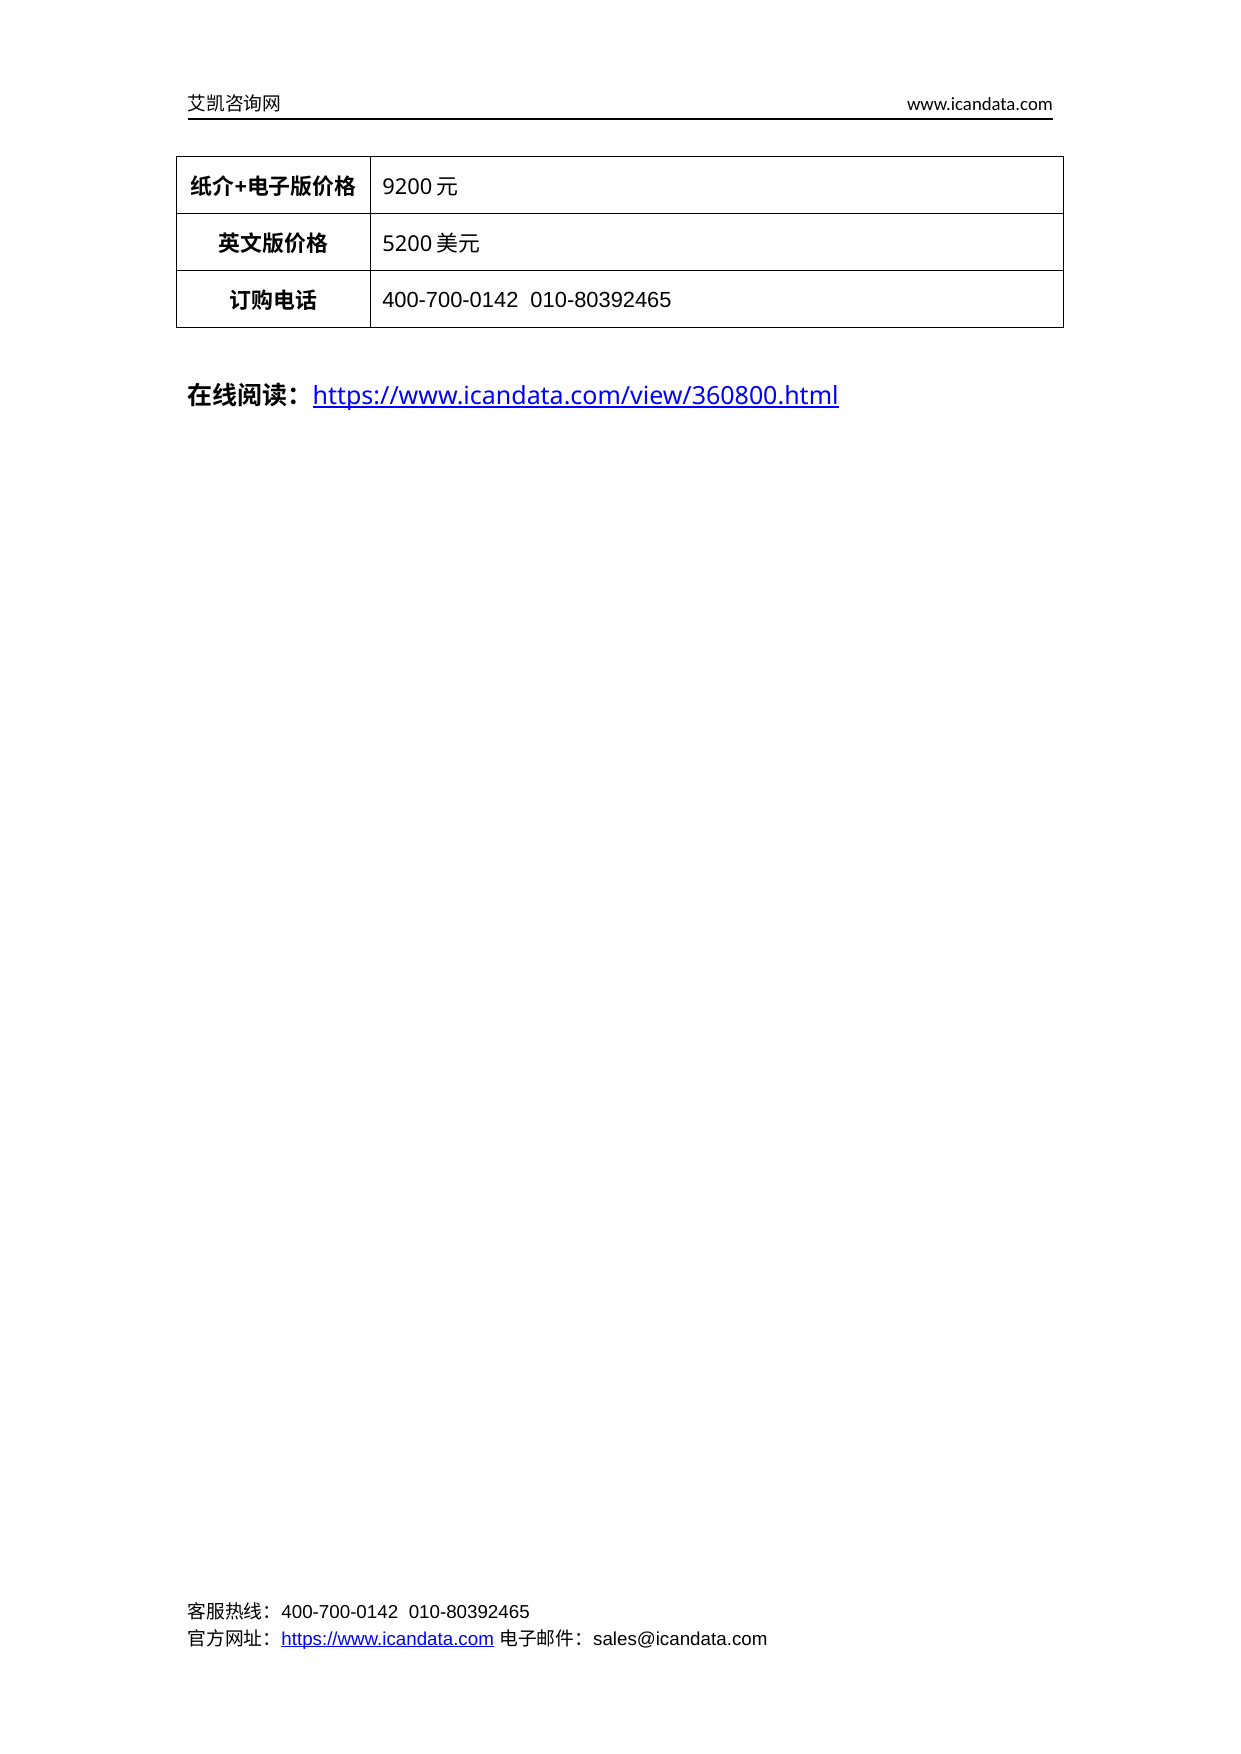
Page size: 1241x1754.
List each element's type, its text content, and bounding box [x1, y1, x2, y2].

table_cell 英文版价格 [177, 214, 370, 270]
table_cell 400-700-0142 010-80392465 [371, 271, 1063, 327]
text 在线阅读：https://www.icandata.com/view/360800.html [187, 361, 1053, 426]
table_cell 5200美元 [371, 214, 1063, 270]
table_cell 纸介+电子版价格 [177, 157, 370, 213]
table_cell 9200元 [371, 157, 1063, 213]
table_cell 订购电话 [177, 271, 370, 327]
